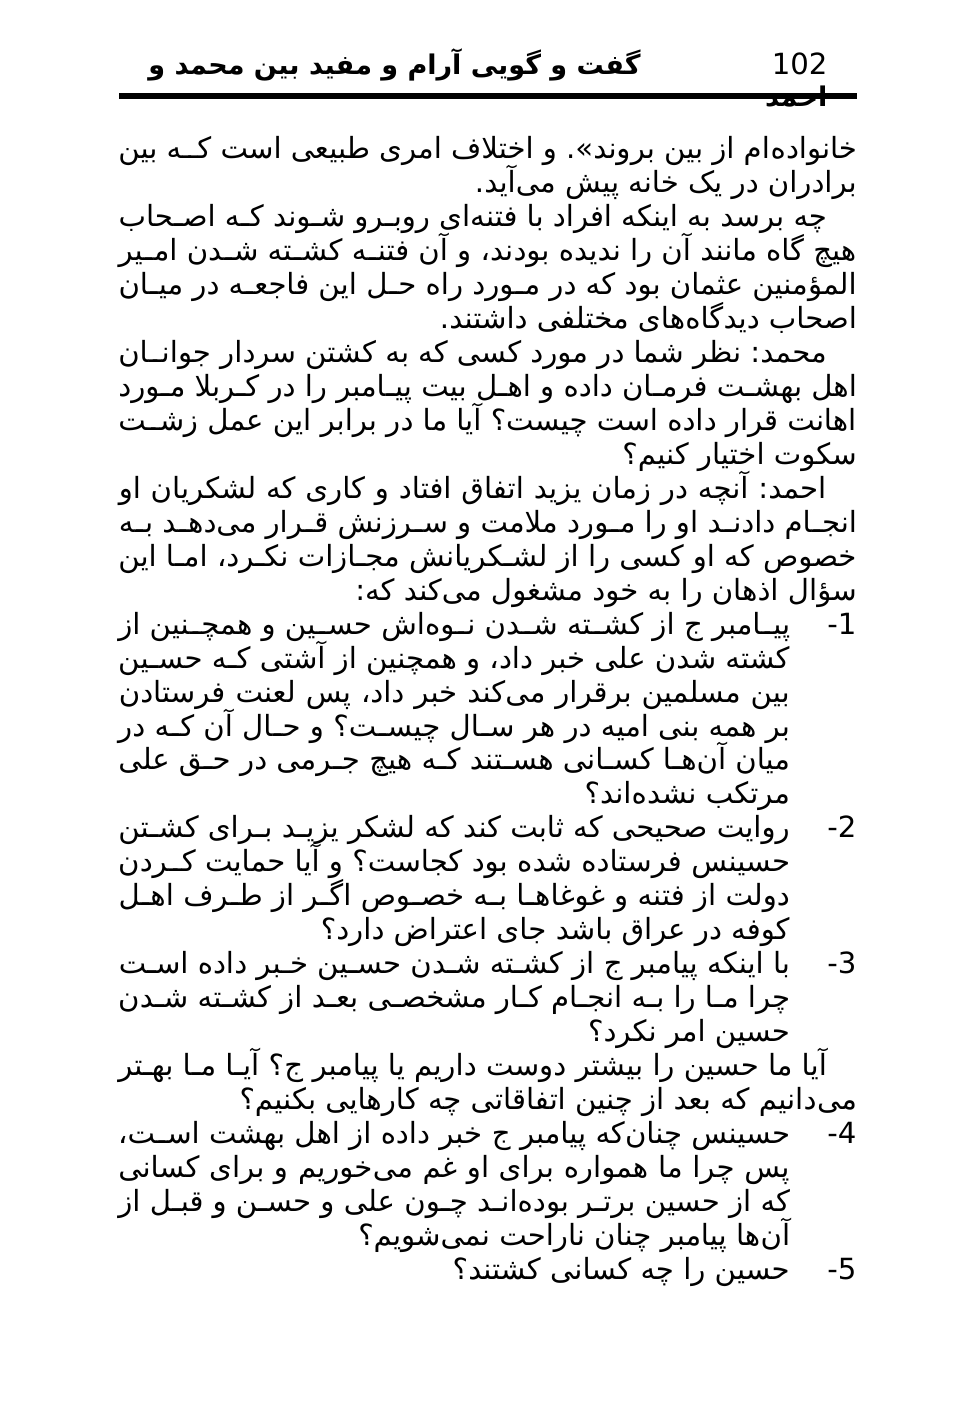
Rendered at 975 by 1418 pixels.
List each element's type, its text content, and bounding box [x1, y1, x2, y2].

text محمد: نظر شما در مورد کسی که به کشتن سردار جوانان اهل بهشت فرمان داده و اهل بیت پیامبر را در کربلا مورد اهانت قرار داده است چیست؟ آیا ما در برابر این عمل زشت سکوت اختیار کنیم؟ [118, 335, 857, 471]
text چه برسد به اینکه افراد با فتنه‌ای روبرو شوند که اصحاب هیچ گاه مانند آن را ندیده بودند، و آن فتنه کشته شدن امیر المؤمنین عثمان بود که در مورد راه حل این فاجعه در میان اصحاب دیدگاه‌‌های مختلفی داشتند. [118, 199, 857, 335]
text احمد: آنچه در زمان یزید اتفاق افتاد و کاری که لشکریان او انجام دادند او را مورد ملامت و سرزنش قرار می‌دهد به خصوص که او کسی را از لشکریانش مجازات نکرد، اما این سؤال اذهان را به خود مشغول می‌کند که: [118, 471, 857, 607]
list حسین را چه کسانی کشتند؟ [118, 1252, 827, 1286]
list روایت صحیحی که ثابت کند که لشکر یزید برای کشتن حسینس فرستاده شده بود کجاست؟ و آیا حمایت کردن دولت از فتنه و غوغا‌ها به خصوص اگر از طرف اهل کوفه در عراق باشد جای اعتراض دارد؟ [118, 811, 827, 947]
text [118, 132, 857, 199]
list با اینکه پیامبر ج از کشته شدن حسین خبر داده است چرا ما را به انجام کار مشخصی بعد از کشته شدن حسین امر نکرد؟ [118, 947, 827, 1048]
text آیا ما حسین را بیشتر دوست داریم یا پیامبر ج؟ آیا ما بهتر می‌دانیم که بعد از چنین اتفاقاتی چه کارهایی بکنیم؟ [118, 1048, 857, 1116]
list پیامبر ج از کشته شدن نوه‌اش حسین و همچنین از کشته شدن علی خبر داد، و همچنین از آشتی که حسین بین مسلمین برقرار می‌کند خبر داد، پس لعنت فرستادن بر همه بنی امیه در هر سال چیست؟ و حال آن که در میان آن‌ها کسانی هستند که هیچ جرمی در حق علی مرتکب نشده‌‌اند؟ [118, 607, 827, 811]
list حسینس چنان‌که پیامبر ج خبر داده از اهل بهشت است، پس چرا ما همواره برای او غم می‌خوریم و برای کسانی که از حسین برتر بوده‌اند چون علی و حسن و قبل از آن‌ها پیامبر چنان ناراحت نمی‌شویم؟ [118, 1116, 827, 1252]
